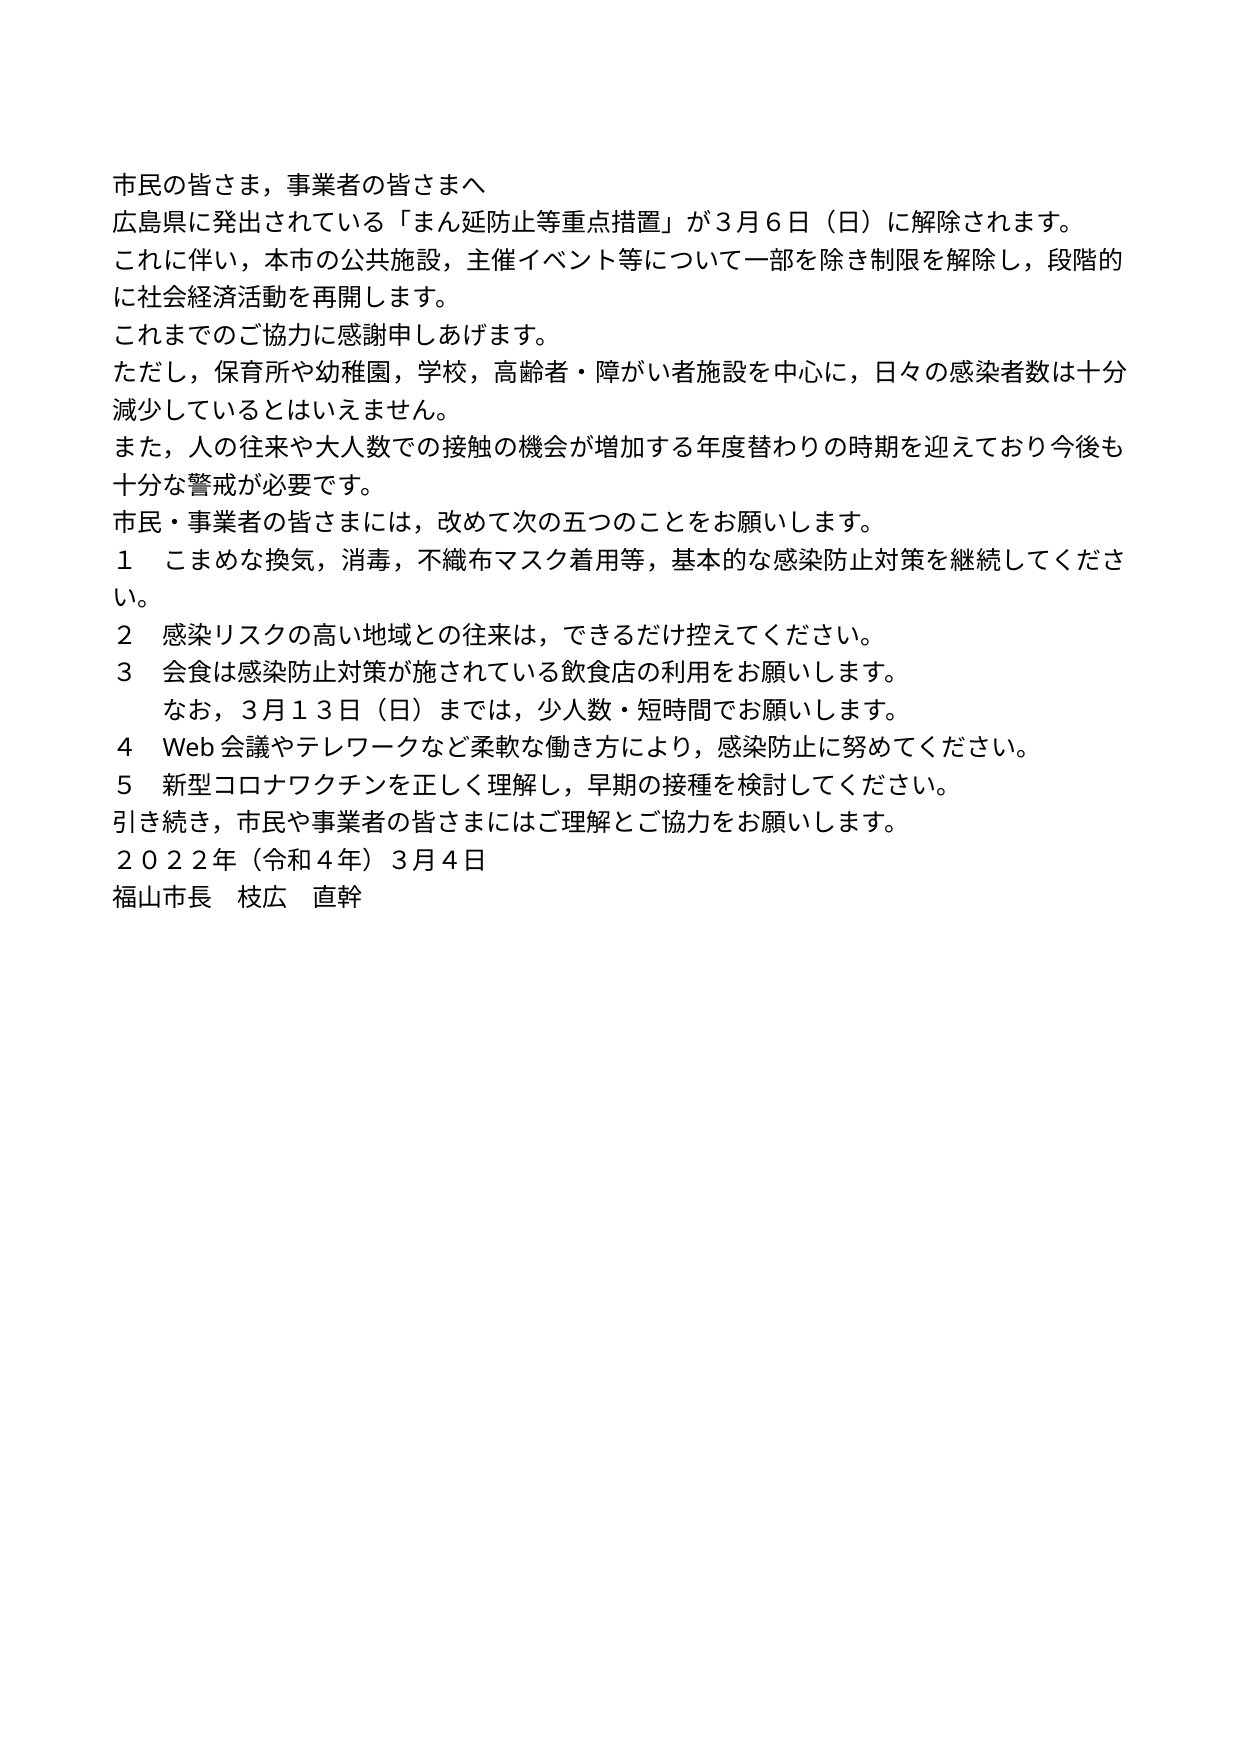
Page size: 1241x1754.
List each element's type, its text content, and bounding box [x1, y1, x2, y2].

text １ こまめな換気，消毒，不織布マスク着用等，基本的な感染防止対策を継続してください。 [112, 539, 1128, 614]
text 福山市長 枝広 直幹 [112, 877, 1128, 914]
text なお，３月１３日（日）までは，少人数・短時間でお願いします。 [112, 689, 1128, 727]
text ３ 会食は感染防止対策が施されている飲食店の利用をお願いします。 [112, 652, 1128, 689]
text 市民・事業者の皆さまには，改めて次の五つのことをお願いします。 [112, 502, 1128, 539]
text これに伴い，本市の公共施設，主催イベント等について一部を除き制限を解除し，段階的に社会経済活動を再開します。 [112, 239, 1128, 314]
text 引き続き，市民や事業者の皆さまにはご理解とご協力をお願いします。 [112, 802, 1128, 839]
text ５ 新型コロナワクチンを正しく理解し，早期の接種を検討してください。 [112, 764, 1128, 802]
text ただし，保育所や幼稚園，学校，高齢者・障がい者施設を中心に，日々の感染者数は十分減少しているとはいえません。 [112, 352, 1128, 427]
text 広島県に発出されている「まん延防止等重点措置」が３月６日（日）に解除されます。 [112, 202, 1128, 239]
text ２ 感染リスクの高い地域との往来は，できるだけ控えてください。 [112, 614, 1128, 652]
text これまでのご協力に感謝申しあげます。 [112, 314, 1128, 352]
text ４ Web会議やテレワークなど柔軟な働き方により，感染防止に努めてください。 [112, 727, 1128, 764]
text 市民の皆さま，事業者の皆さまへ [112, 164, 1128, 202]
text また，人の往来や大人数での接触の機会が増加する年度替わりの時期を迎えており今後も十分な警戒が必要です。 [112, 427, 1128, 502]
text ２０２２年（令和４年）３月４日 [112, 839, 1128, 877]
